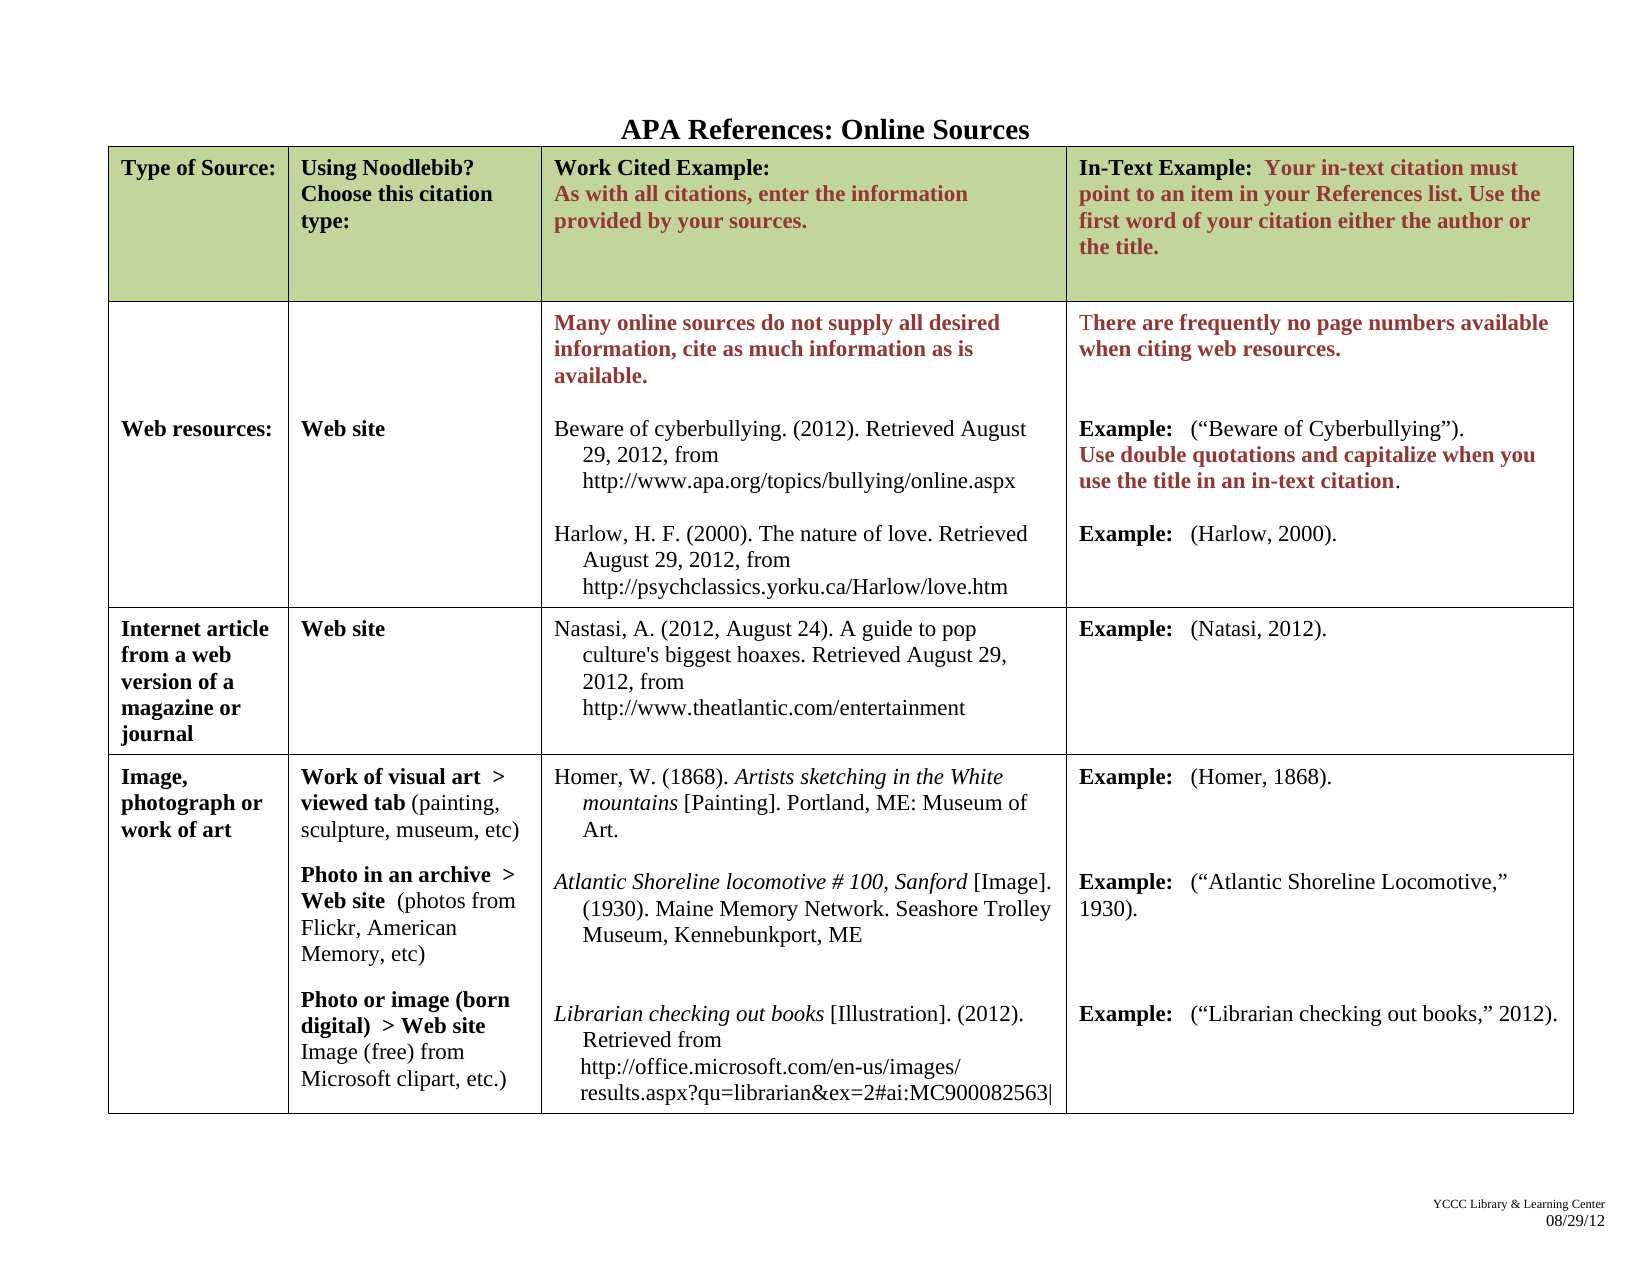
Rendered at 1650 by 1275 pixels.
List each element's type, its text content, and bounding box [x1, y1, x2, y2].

table_cell Web resources: [109, 302, 288, 607]
table_cell Homer, W. (1868). Artists sketching in the White mountains [Painting]. Portland, ME: Museum of Art. Atlantic Shoreline locomotive # 100, Sanford [Image]. (1930). Maine Memory Network. Seashore Trolley Museum, Kennebunkport, ME Librarian checking out books [Illustration]. (2012). Retrieved from http://office.microsoft.com/en-us/images/ results.aspx?qu=librarian&ex=2#ai:MC900082563| [542, 755, 1066, 1113]
table_cell Web site [289, 302, 541, 607]
table_cell Web site [289, 608, 541, 754]
table_cell Image, photograph or work of art [109, 755, 288, 1113]
table_header In-Text Example: Your in-text citation must point to an item in your References list. Use the first word of your citation either the author or the title. [1067, 147, 1573, 301]
table_cell There are frequently no page numbers available when citing web resources. Example: (“Beware of Cyberbullying”). Use double quotations and capitalize when you use the title in an in-text citation. Example: (Harlow, 2000). [1067, 302, 1573, 607]
table_cell Work of visual art > viewed tab (painting, sculpture, museum, etc) Photo in an archive > Web site (photos from Flickr, American Memory, etc) Photo or image (born digital) > Web site Image (free) from Microsoft clipart, etc.) [289, 755, 541, 1113]
title APA References: Online Sources [45, 112, 1605, 146]
table_cell Example: (Natasi, 2012). [1067, 608, 1573, 754]
table_cell Internet article from a web version of a magazine or journal [109, 608, 288, 754]
table_header Using Noodlebib? Choose this citation type: [289, 147, 541, 301]
table_header Work Cited Example: As with all citations, enter the information provided by your sources. [542, 147, 1066, 301]
table_header Type of Source: [109, 147, 288, 301]
table_cell Many online sources do not supply all desired information, cite as much information as is available. Beware of cyberbullying. (2012). Retrieved August 29, 2012, from http://www.apa.org/topics/bullying/online.aspx Harlow, H. F. (2000). The nature of love. Retrieved August 29, 2012, from http://psychclassics.yorku.ca/Harlow/love.htm [542, 302, 1066, 607]
table_cell Nastasi, A. (2012, August 24). A guide to pop culture's biggest hoaxes. Retrieved August 29, 2012, from http://www.theatlantic.com/entertainment [542, 608, 1066, 754]
table_cell Example: (Homer, 1868). Example: (“Atlantic Shoreline Locomotive,” 1930). Example: (“Librarian checking out books,” 2012). [1067, 755, 1573, 1113]
